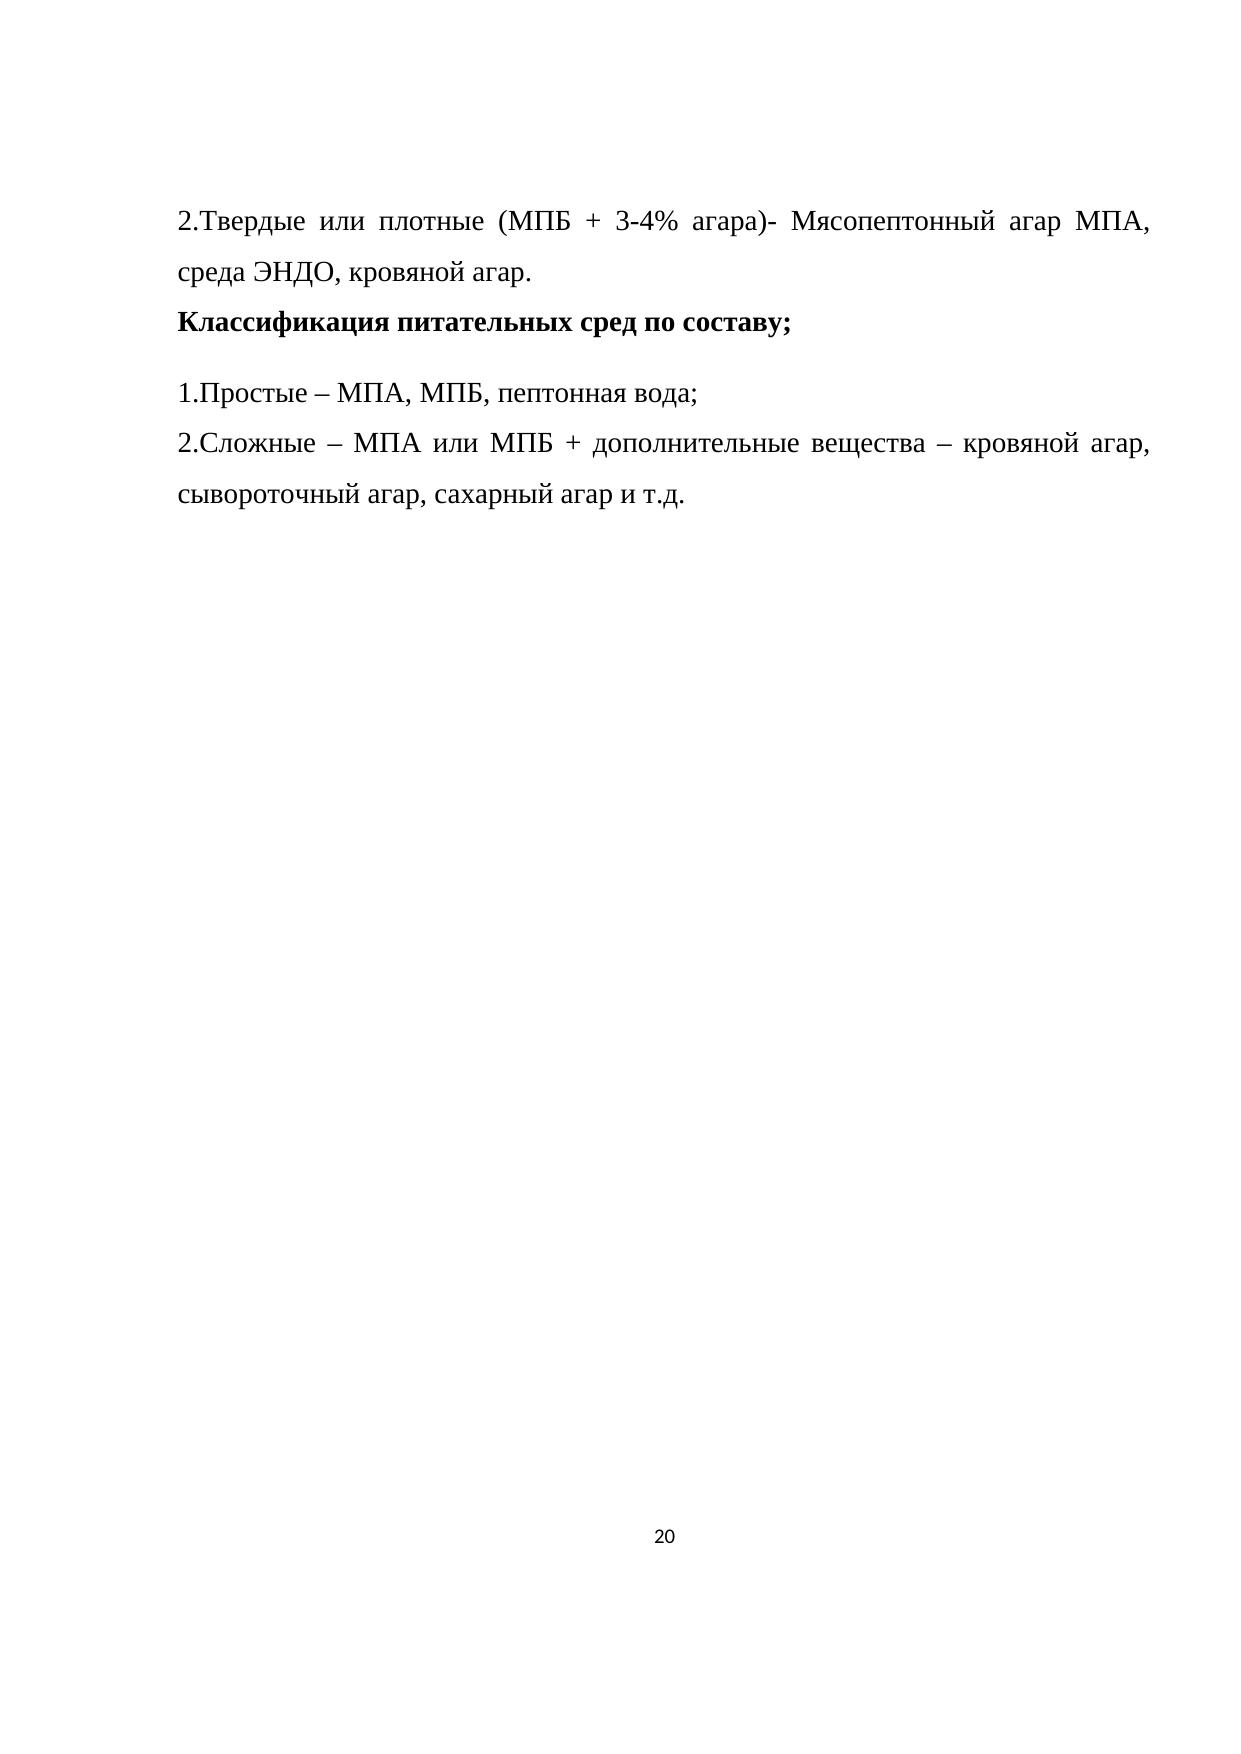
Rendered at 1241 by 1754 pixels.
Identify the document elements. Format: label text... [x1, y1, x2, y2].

text 1.Простые – МПА, МПБ, пептонная вода; [177, 375, 1152, 409]
text 2.Твердые или плотные (МПБ + 3-4% агара)- Мясопептонный агар МПА, среда ЭНДО, кровяной агар. [177, 203, 1152, 287]
text Классификация питательных сред по составу; [177, 304, 1152, 338]
text 2.Сложные – МПА или МПБ + дополнительные вещества – кровяной агар, сывороточный агар, сахарный агар и т.д. [177, 426, 1152, 509]
